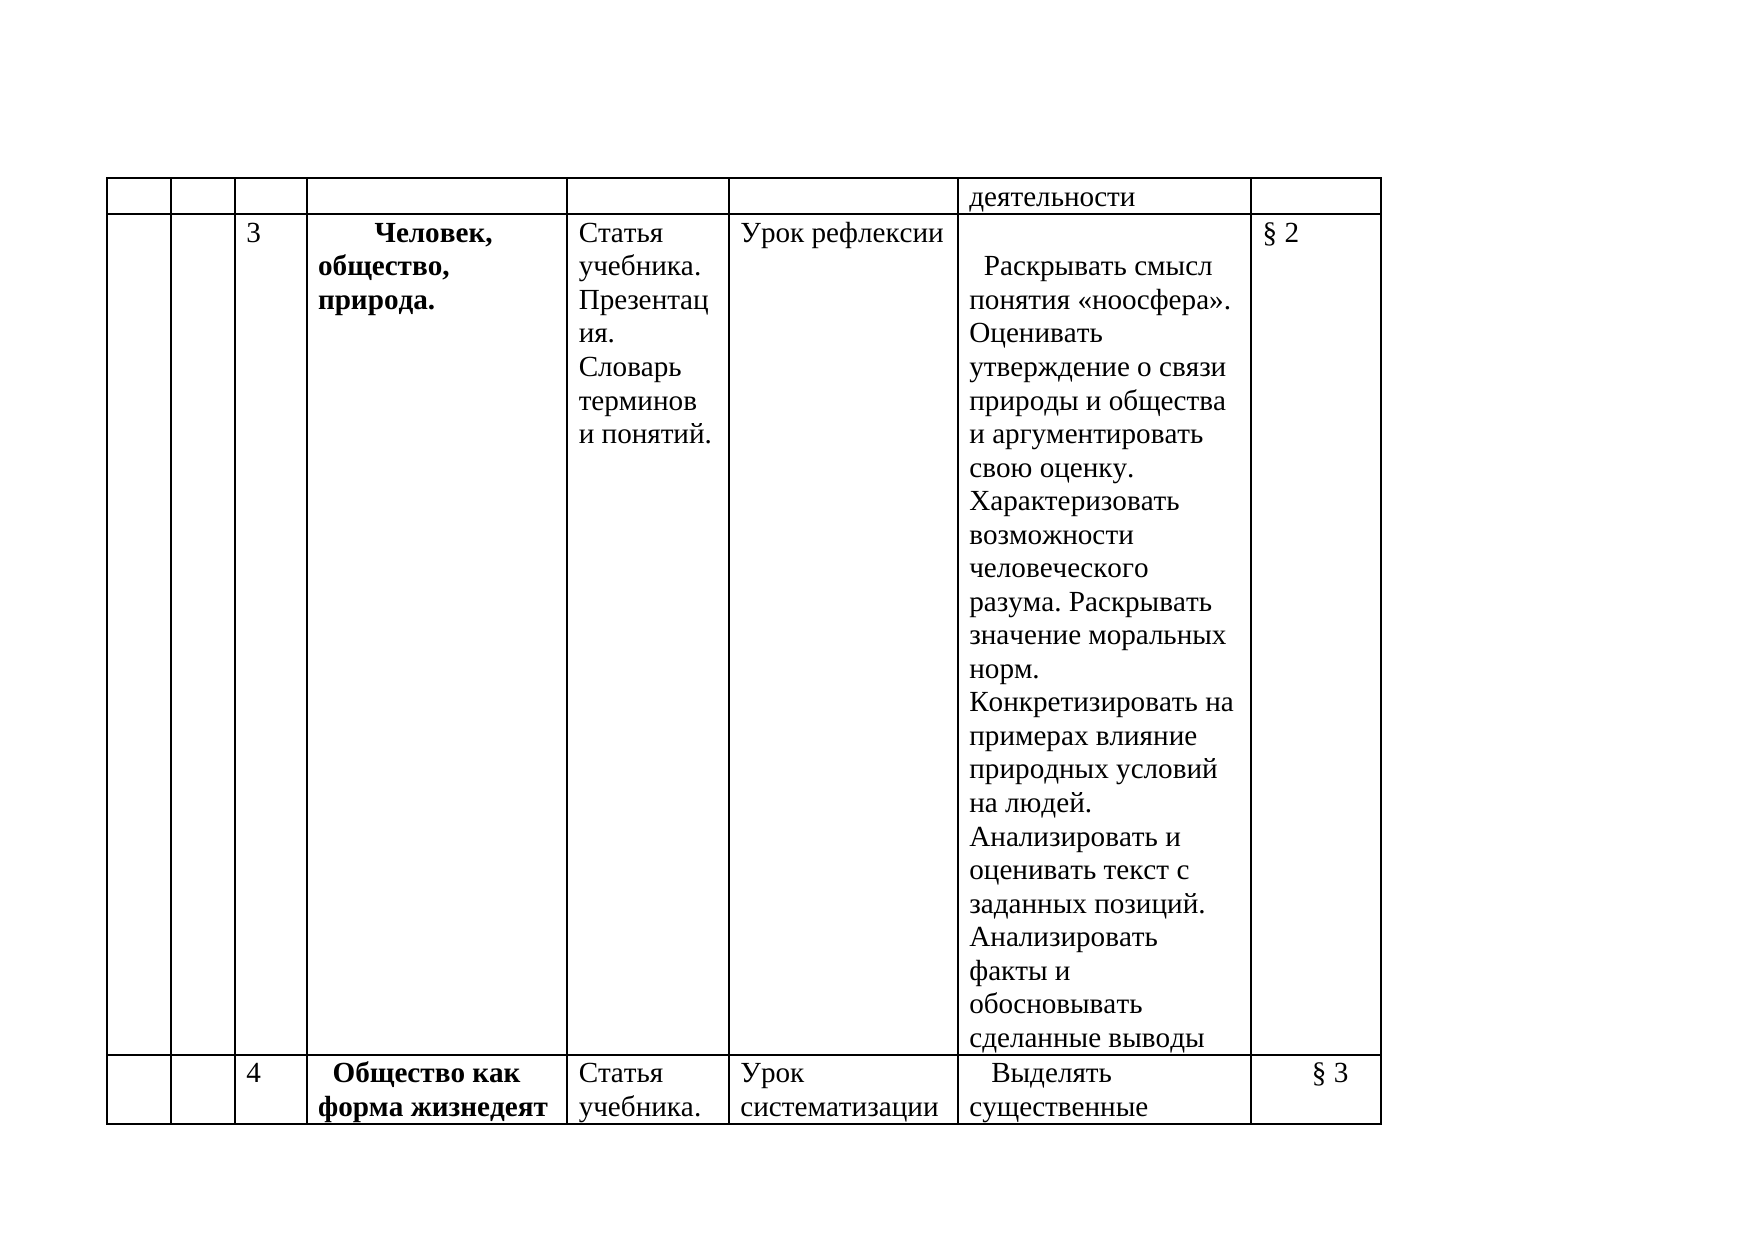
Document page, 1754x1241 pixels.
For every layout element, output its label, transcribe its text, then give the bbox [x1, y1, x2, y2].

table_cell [730, 1056, 957, 1123]
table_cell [959, 1056, 1250, 1123]
table_cell Статья учебника. Презентация. Словарь терминов и понятий. [568, 215, 728, 1053]
table_cell 2 [236, 179, 306, 213]
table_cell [308, 1056, 566, 1123]
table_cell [959, 179, 1250, 213]
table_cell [568, 179, 728, 213]
table_cell Человек, общество, природа. [308, 215, 566, 1053]
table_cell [1252, 179, 1380, 213]
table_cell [568, 1056, 728, 1123]
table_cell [308, 179, 566, 213]
table_cell [108, 1056, 170, 1123]
table_cell [172, 215, 234, 1053]
table_cell § 3 [1252, 1056, 1380, 1123]
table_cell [730, 179, 957, 213]
table_cell Раскрывать смысл понятия «ноосфера». Оценивать утверждение о связи природы и общества и аргументировать свою оценку. Характеризовать возможности человеческого разума. Раскрывать значение моральных норм. Конкретизировать на примерах влияние природных условий на людей. Анализировать и оценивать текст с заданных позиций. Анализировать факты и обосновывать сделанные выводы [959, 215, 1250, 1053]
table_cell Урок рефлексии [730, 215, 957, 1053]
table_cell [108, 215, 170, 1053]
table_cell 4 [236, 1056, 306, 1123]
table_cell [172, 179, 234, 213]
table_cell [172, 1056, 234, 1123]
table_cell § 2 [1252, 215, 1380, 1053]
table_cell [108, 179, 170, 213]
table_cell 3 [236, 215, 306, 1053]
